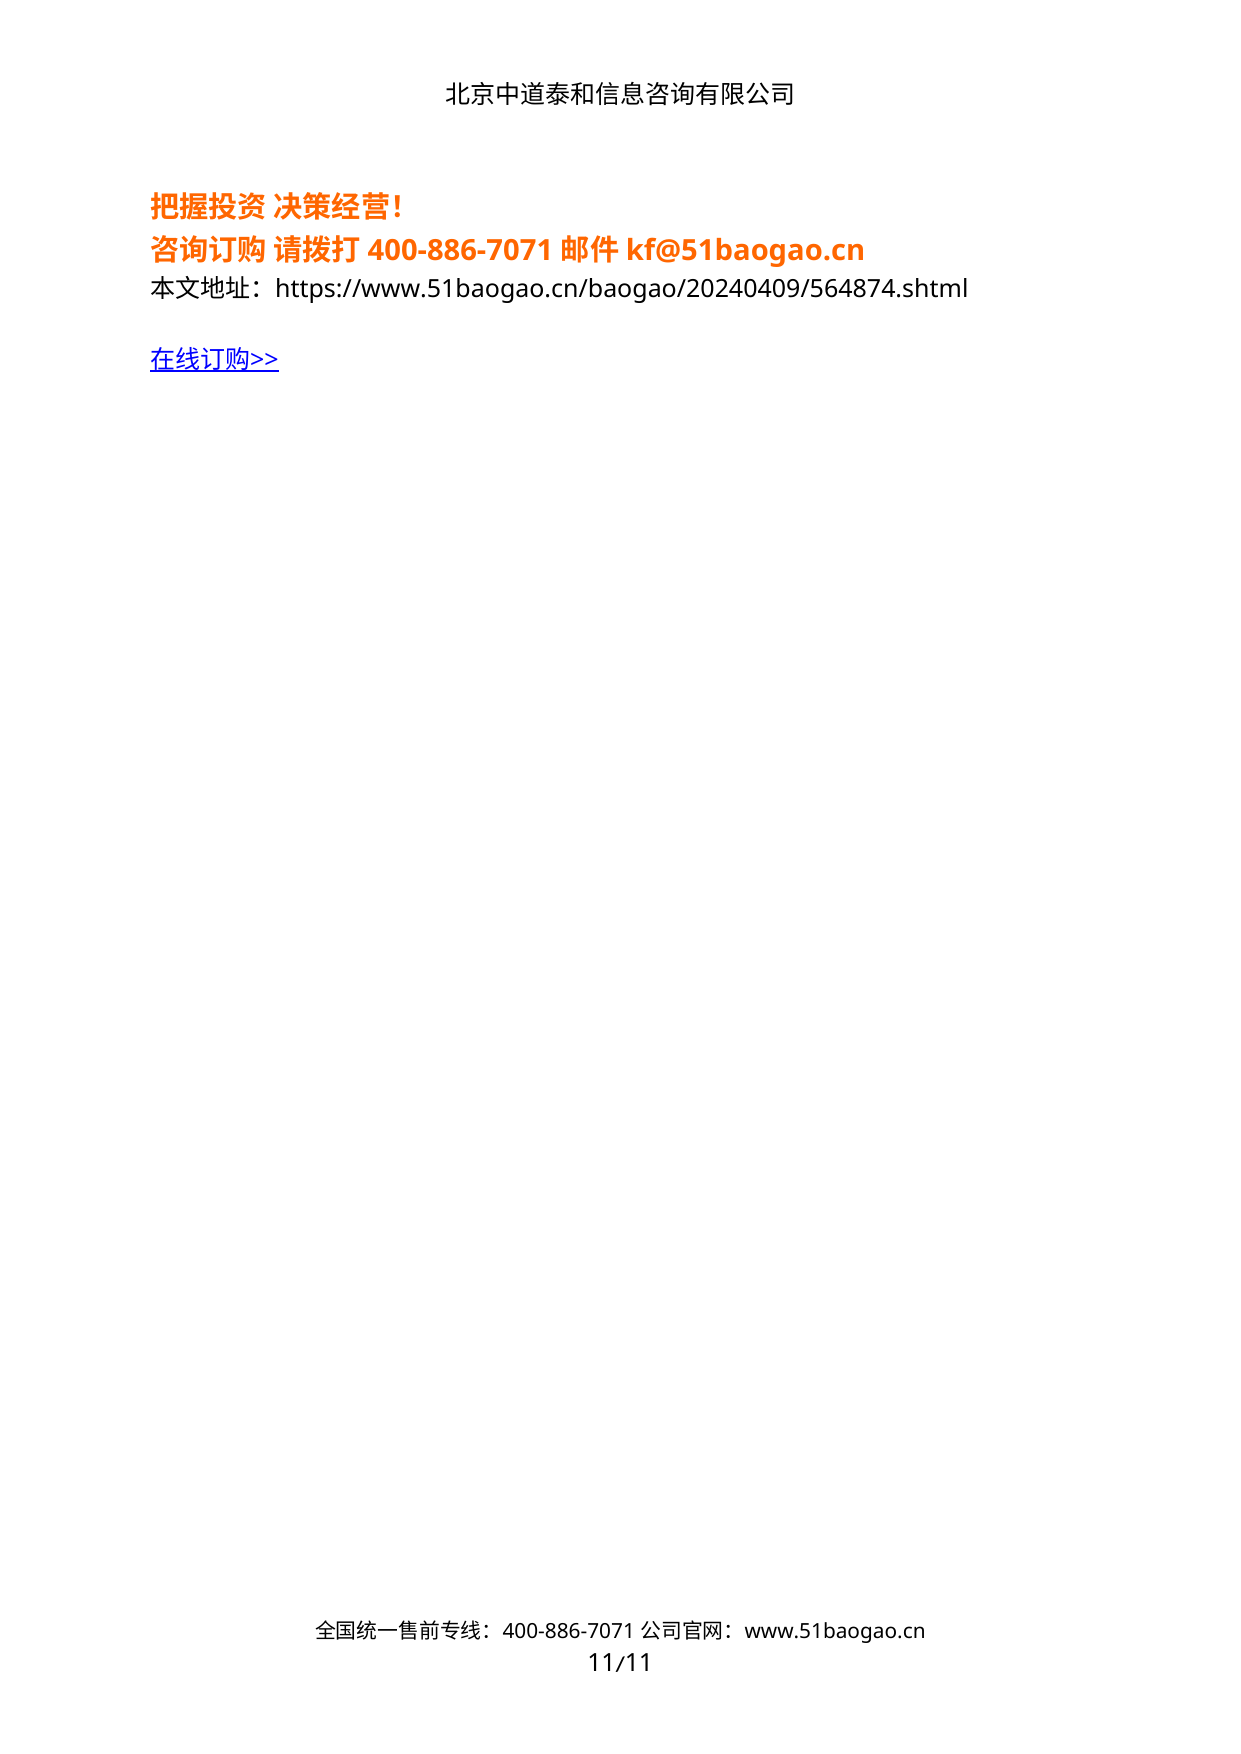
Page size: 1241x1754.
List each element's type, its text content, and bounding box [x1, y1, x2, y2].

text 把握投资 决策经营！咨询订购 请拨打 400-886-7071 邮件 kf@51baogao.cn本文地址：https://www.51baogao.cn/baogao/20240409/564874.shtml [150, 150, 1090, 305]
text 在线订购>> [150, 305, 1090, 375]
